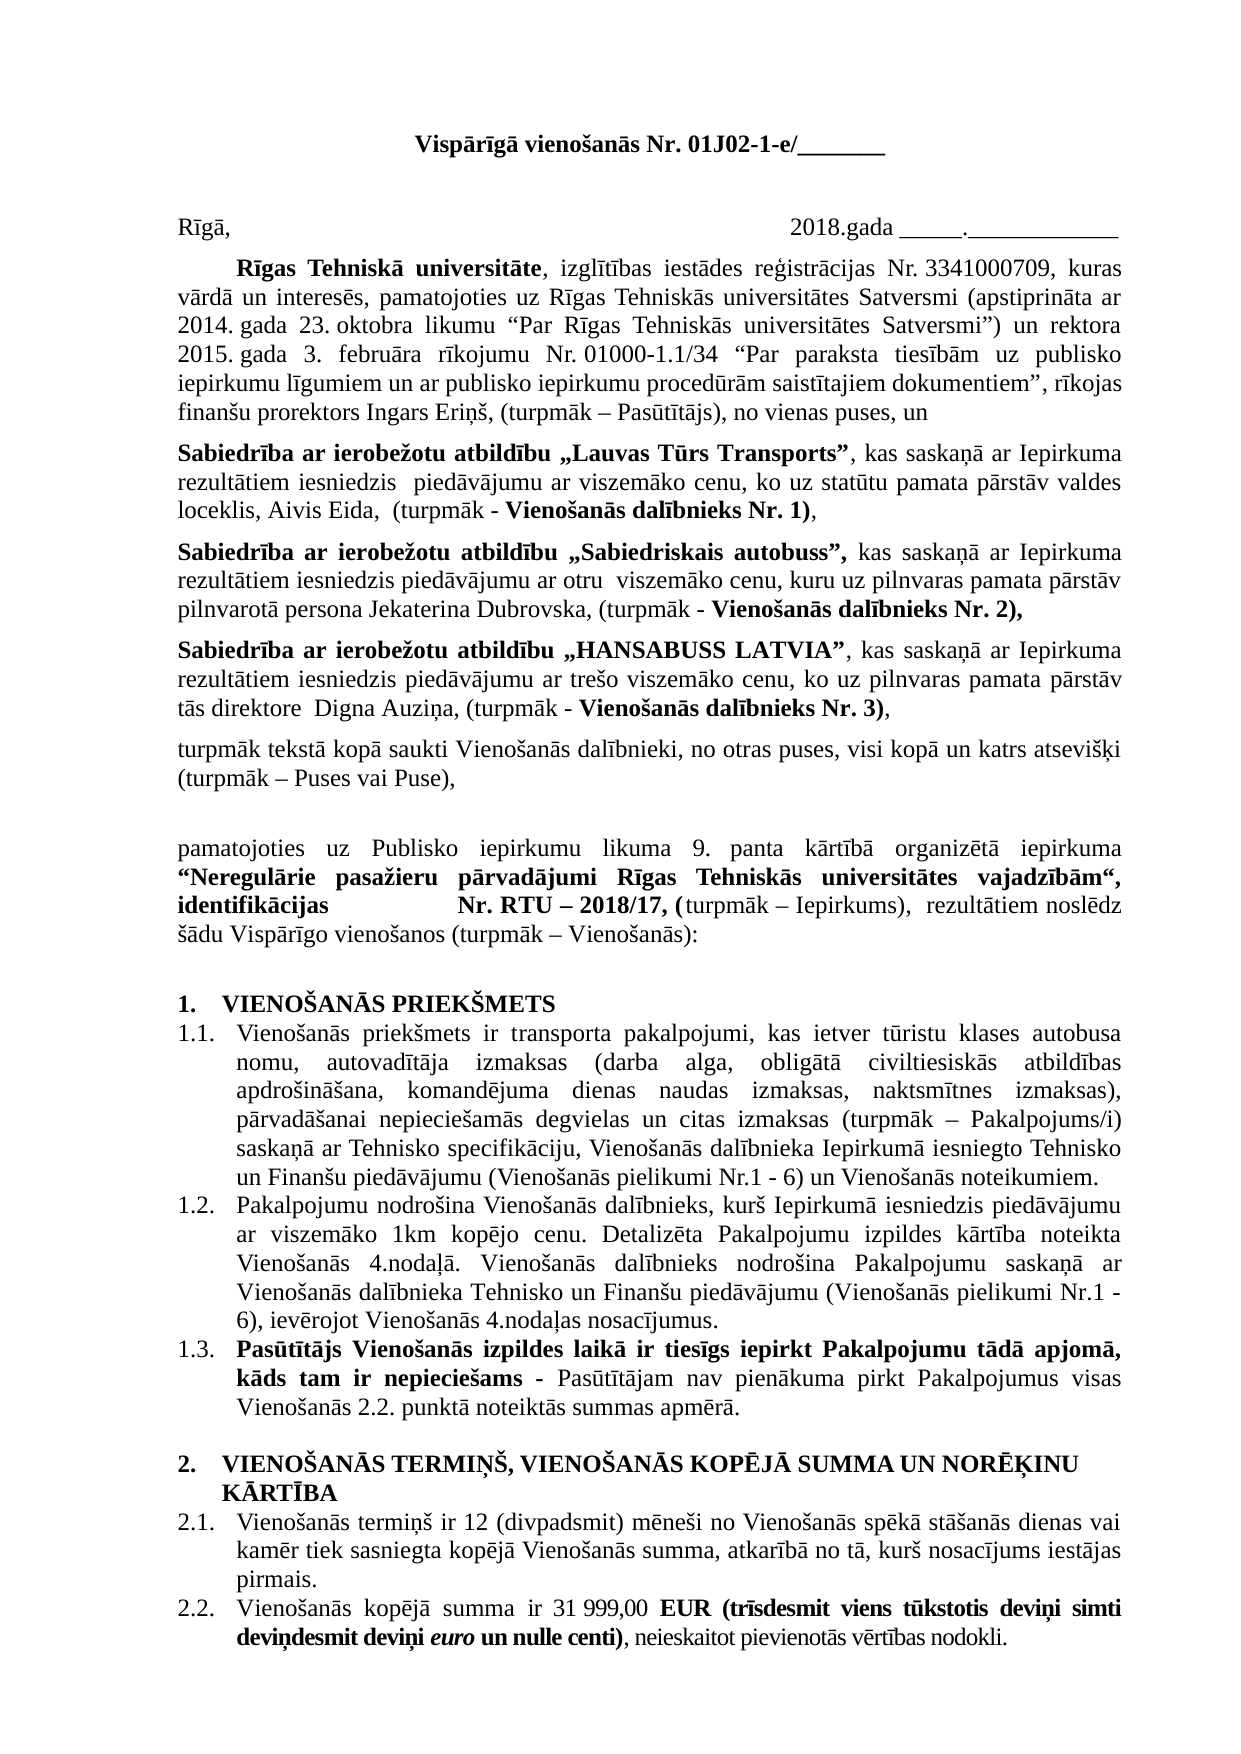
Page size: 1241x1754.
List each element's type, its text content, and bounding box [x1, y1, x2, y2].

list Pasūtītājs Vienošanās izpildes laikā ir tiesīgs iepirkt Pakalpojumu tādā apjomā, kāds tam ir nepieciešams - Pasūtītājam nav pienākuma pirkt Pakalpojumus visas Vienošanās 2.2. punktā noteiktās summas apmērā. [177, 1334, 1122, 1420]
list VIENOŠANĀS PRIEKŠMETS [177, 989, 1122, 1018]
text Vispārīgā vienošanās Nr. 01J02-1-e/_______ [177, 129, 1122, 158]
text turpmāk tekstā kopā saukti Vienošanās dalībnieki, no otras puses, visi kopā un katrs atsevišķi (turpmāk – Puses vai Puse), [177, 734, 1122, 792]
list Vienošanās priekšmets ir transporta pakalpojumi, kas ietver tūristu klases autobusa nomu, autovadītāja izmaksas (darba alga, obligātā civiltiesiskās atbildības apdrošināšana, komandējuma dienas naudas izmaksas, naktsmītnes izmaksas), pārvadāšanai nepieciešamās degvielas un citas izmaksas (turpmāk – Pakalpojums/i) saskaņā ar Tehnisko specifikāciju, Vienošanās dalībnieka Iepirkumā iesniegto Tehnisko un Finanšu piedāvājumu (Vienošanās pielikumi Nr.1 - 6) un Vienošanās noteikumiem. [177, 1018, 1122, 1190]
text pamatojoties uz Publisko iepirkumu likuma 9. panta kārtībā organizētā iepirkuma “Neregulārie pasažieru pārvadājumi Rīgas Tehniskās universitātes vajadzībām“, identifikācijas Nr. RTU – 2018/17, (turpmāk – Iepirkums), rezultātiem noslēdz šādu Vispārīgo vienošanos (turpmāk – Vienošanās): [177, 833, 1122, 948]
text Sabiedrība ar ierobežotu atbildību „HANSABUSS LATVIA”, kas saskaņā ar Iepirkuma rezultātiem iesniedzis piedāvājumu ar trešo viszemāko cenu, ko uz pilnvaras pamata pārstāv tās direktore Digna Auziņa, (turpmāk - Vienošanās dalībnieks Nr. 3), [177, 635, 1122, 722]
list VIENOŠANĀS TERMIŅŠ, VIENOŠANĀS KOPĒJĀ SUMMA UN NORĒĶINU KĀRTĪBA [177, 1449, 1122, 1507]
list Vienošanās termiņš ir 12 (divpadsmit) mēneši no Vienošanās spēkā stāšanās dienas vai kamēr tiek sasniegta kopējā Vienošanās summa, atkarībā no tā, kurš nosacījums iestājas pirmais. [177, 1507, 1122, 1593]
list Pakalpojumu nodrošina Vienošanās dalībnieks, kurš Iepirkumā iesniedzis piedāvājumu ar viszemāko 1km kopējo cenu. Detalizēta Pakalpojumu izpildes kārtība noteikta Vienošanās 4.nodaļā. Vienošanās dalībnieks nodrošina Pakalpojumu saskaņā ar Vienošanās dalībnieka Tehnisko un Finanšu piedāvājumu (Vienošanās pielikumi Nr.1 - 6), ievērojot Vienošanās 4.nodaļas nosacījumus. [177, 1190, 1122, 1334]
text Rīgā, 2018.gada _____.____________ [177, 212, 1122, 240]
text Sabiedrība ar ierobežotu atbildību „Lauvas Tūrs Transports”, kas saskaņā ar Iepirkuma rezultātiem iesniedzis piedāvājumu ar viszemāko cenu, ko uz statūtu pamata pārstāv valdes loceklis, Aivis Eida, (turpmāk - Vienošanās dalībnieks Nr. 1), [177, 438, 1122, 524]
text Rīgas Tehniskā universitāte, izglītības iestādes reģistrācijas Nr. 3341000709, kuras vārdā un interesēs, pamatojoties uz Rīgas Tehniskās universitātes Satversmi (apstiprināta ar 2014. gada 23. oktobra likumu “Par Rīgas Tehniskās universitātes Satversmi”) un rektora 2015. gada 3. februāra rīkojumu Nr. 01000-1.1/34 “Par paraksta tiesībām uz publisko iepirkumu līgumiem un ar publisko iepirkumu procedūrām saistītajiem dokumentiem”, rīkojas finanšu prorektors Ingars Eriņš, (turpmāk – Pasūtītājs), no vienas puses, un [177, 253, 1122, 425]
list Vienošanās kopējā summa ir 31 999,00 EUR (trīsdesmit viens tūkstotis deviņi simti deviņdesmit deviņi euro un nulle centi), neieskaitot pievienotās vērtības nodokli. [177, 1593, 1122, 1650]
text Sabiedrība ar ierobežotu atbildību „Sabiedriskais autobuss”, kas saskaņā ar Iepirkuma rezultātiem iesniedzis piedāvājumu ar otru viszemāko cenu, kuru uz pilnvaras pamata pārstāv pilnvarotā persona Jekaterina Dubrovska, (turpmāk - Vienošanās dalībnieks Nr. 2), [177, 537, 1122, 623]
